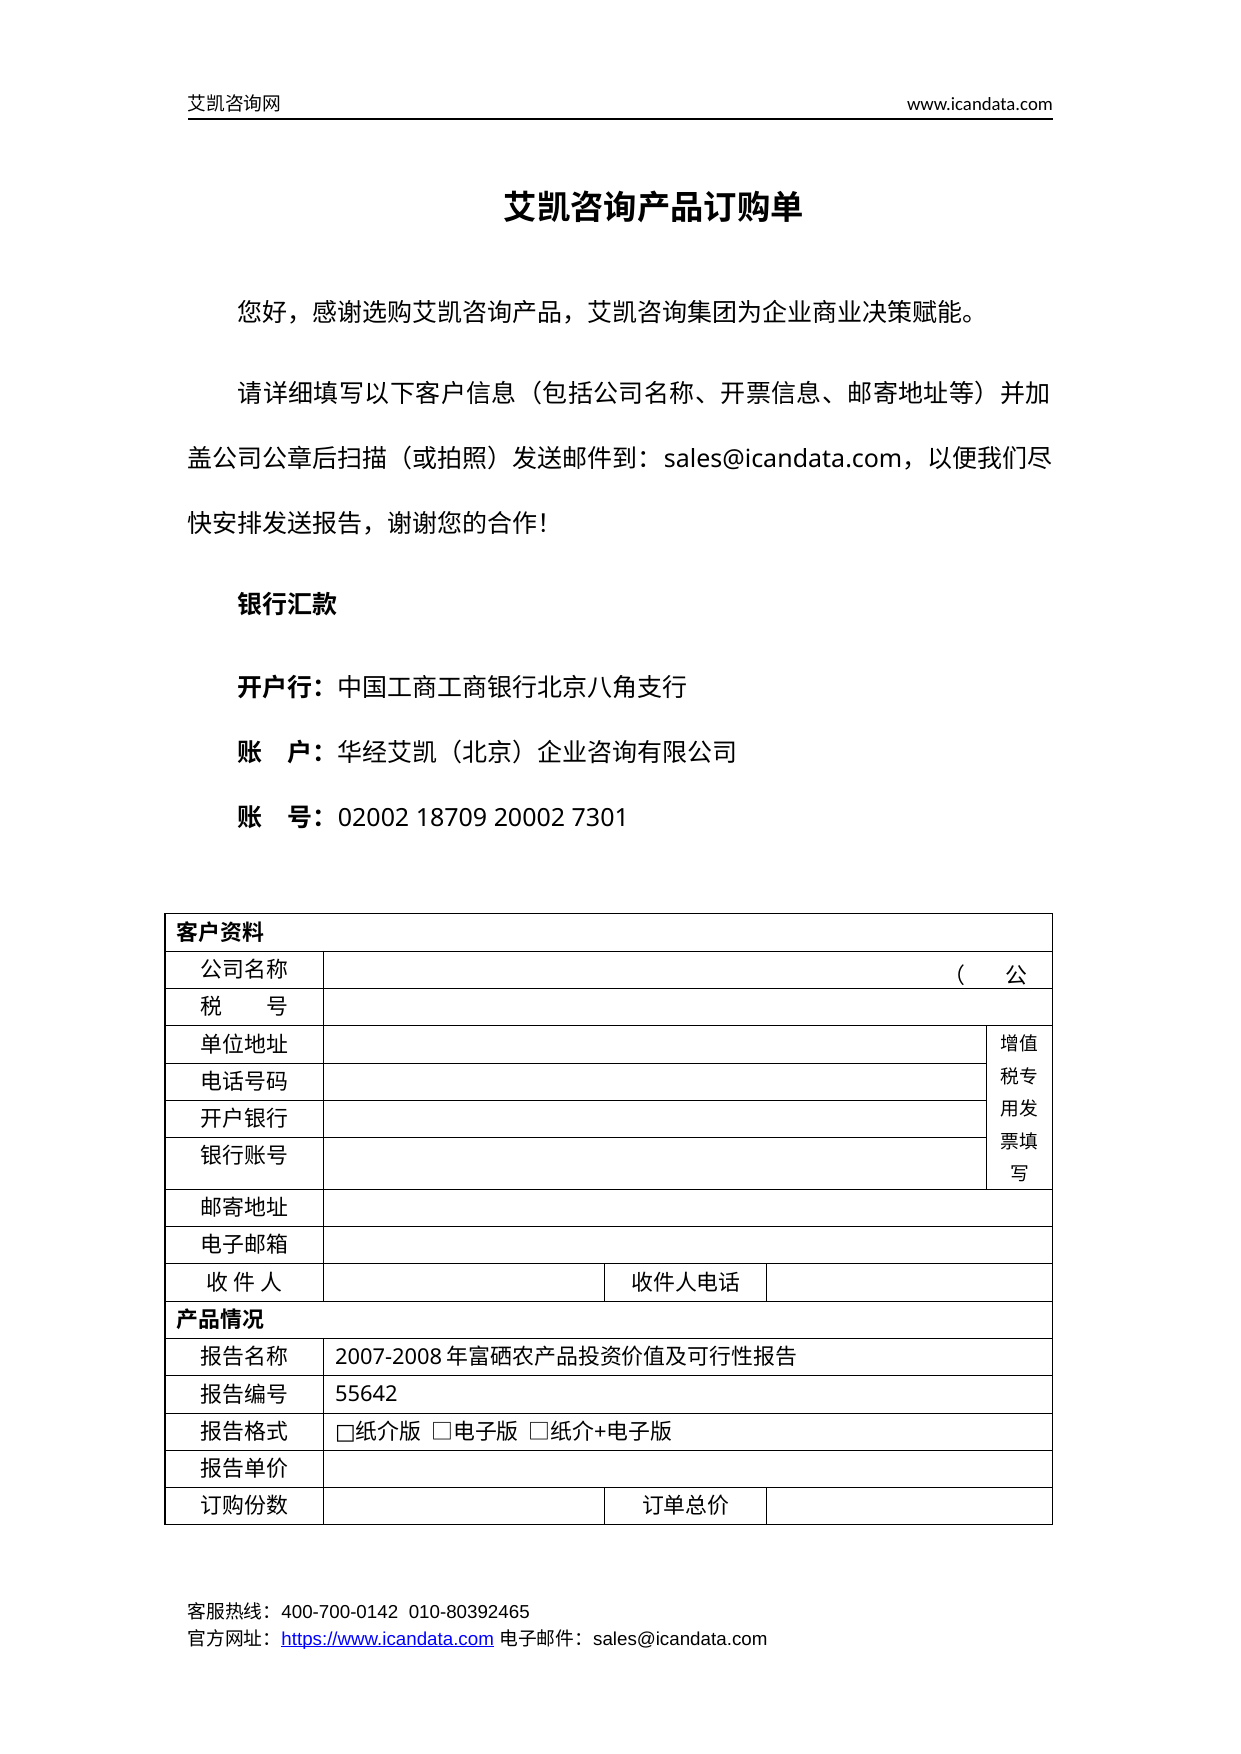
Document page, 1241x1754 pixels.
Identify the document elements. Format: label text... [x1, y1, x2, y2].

text 账 号：02002 18709 20002 7301 [187, 783, 1053, 848]
table_cell 收件人电话 [605, 1264, 766, 1301]
table_cell [324, 1227, 1052, 1263]
table_cell 电子邮箱 [166, 1227, 323, 1263]
table_cell 报告格式 [166, 1414, 323, 1450]
table_cell 银行账号 [166, 1138, 323, 1189]
table_cell 报告单价 [166, 1451, 323, 1487]
table_cell 单位地址 [166, 1026, 323, 1062]
table_cell 产品情况 [166, 1302, 1052, 1338]
table_cell [324, 989, 1052, 1025]
table_cell 邮寄地址 [166, 1190, 323, 1226]
text 银行汇款 [187, 570, 1053, 635]
table_cell 税 号 [166, 989, 323, 1025]
table_cell [324, 1264, 604, 1301]
table_cell 增值税专用发票填写 [987, 1026, 1052, 1189]
table_cell [767, 1488, 1052, 1524]
table_cell [324, 1488, 604, 1524]
table_cell 报告名称 [166, 1339, 323, 1375]
text 您好，感谢选购艾凯咨询产品，艾凯咨询集团为企业商业决策赋能。 [187, 278, 1053, 343]
table_cell [324, 1101, 986, 1137]
table_cell 55642 [324, 1376, 1052, 1412]
table_cell [324, 1064, 986, 1100]
table_cell 报告编号 [166, 1376, 323, 1412]
text 请详细填写以下客户信息（包括公司名称、开票信息、邮寄地址等）并加盖公司公章后扫描（或拍照）发送邮件到：sales@icandata.com，以便我们尽快安排发送报告，谢谢您的合作！ [187, 359, 1053, 554]
text 账 户：华经艾凯（北京）企业咨询有限公司 [187, 718, 1053, 783]
table_cell 公司名称 [166, 952, 323, 988]
table_cell 订单总价 [605, 1488, 766, 1524]
table_cell [324, 1451, 1052, 1487]
text 艾凯咨询产品订购单 [187, 172, 1053, 237]
table_cell 订购份数 [166, 1488, 323, 1524]
table_cell [767, 1264, 1052, 1301]
table_cell 电话号码 [166, 1064, 323, 1100]
table_cell 开户银行 [166, 1101, 323, 1137]
table_header 客户资料 [166, 914, 1052, 951]
table_cell [324, 1026, 986, 1062]
table_cell [324, 952, 1052, 988]
table_cell [324, 1190, 1052, 1226]
table_cell 2007-2008年富硒农产品投资价值及可行性报告 [324, 1339, 1052, 1375]
table_cell [324, 1138, 986, 1189]
text 开户行：中国工商工商银行北京八角支行 [187, 653, 1053, 718]
table_cell □纸介版 □电子版 □纸介+电子版 [324, 1414, 1052, 1450]
table_cell 收 件 人 [166, 1264, 323, 1301]
